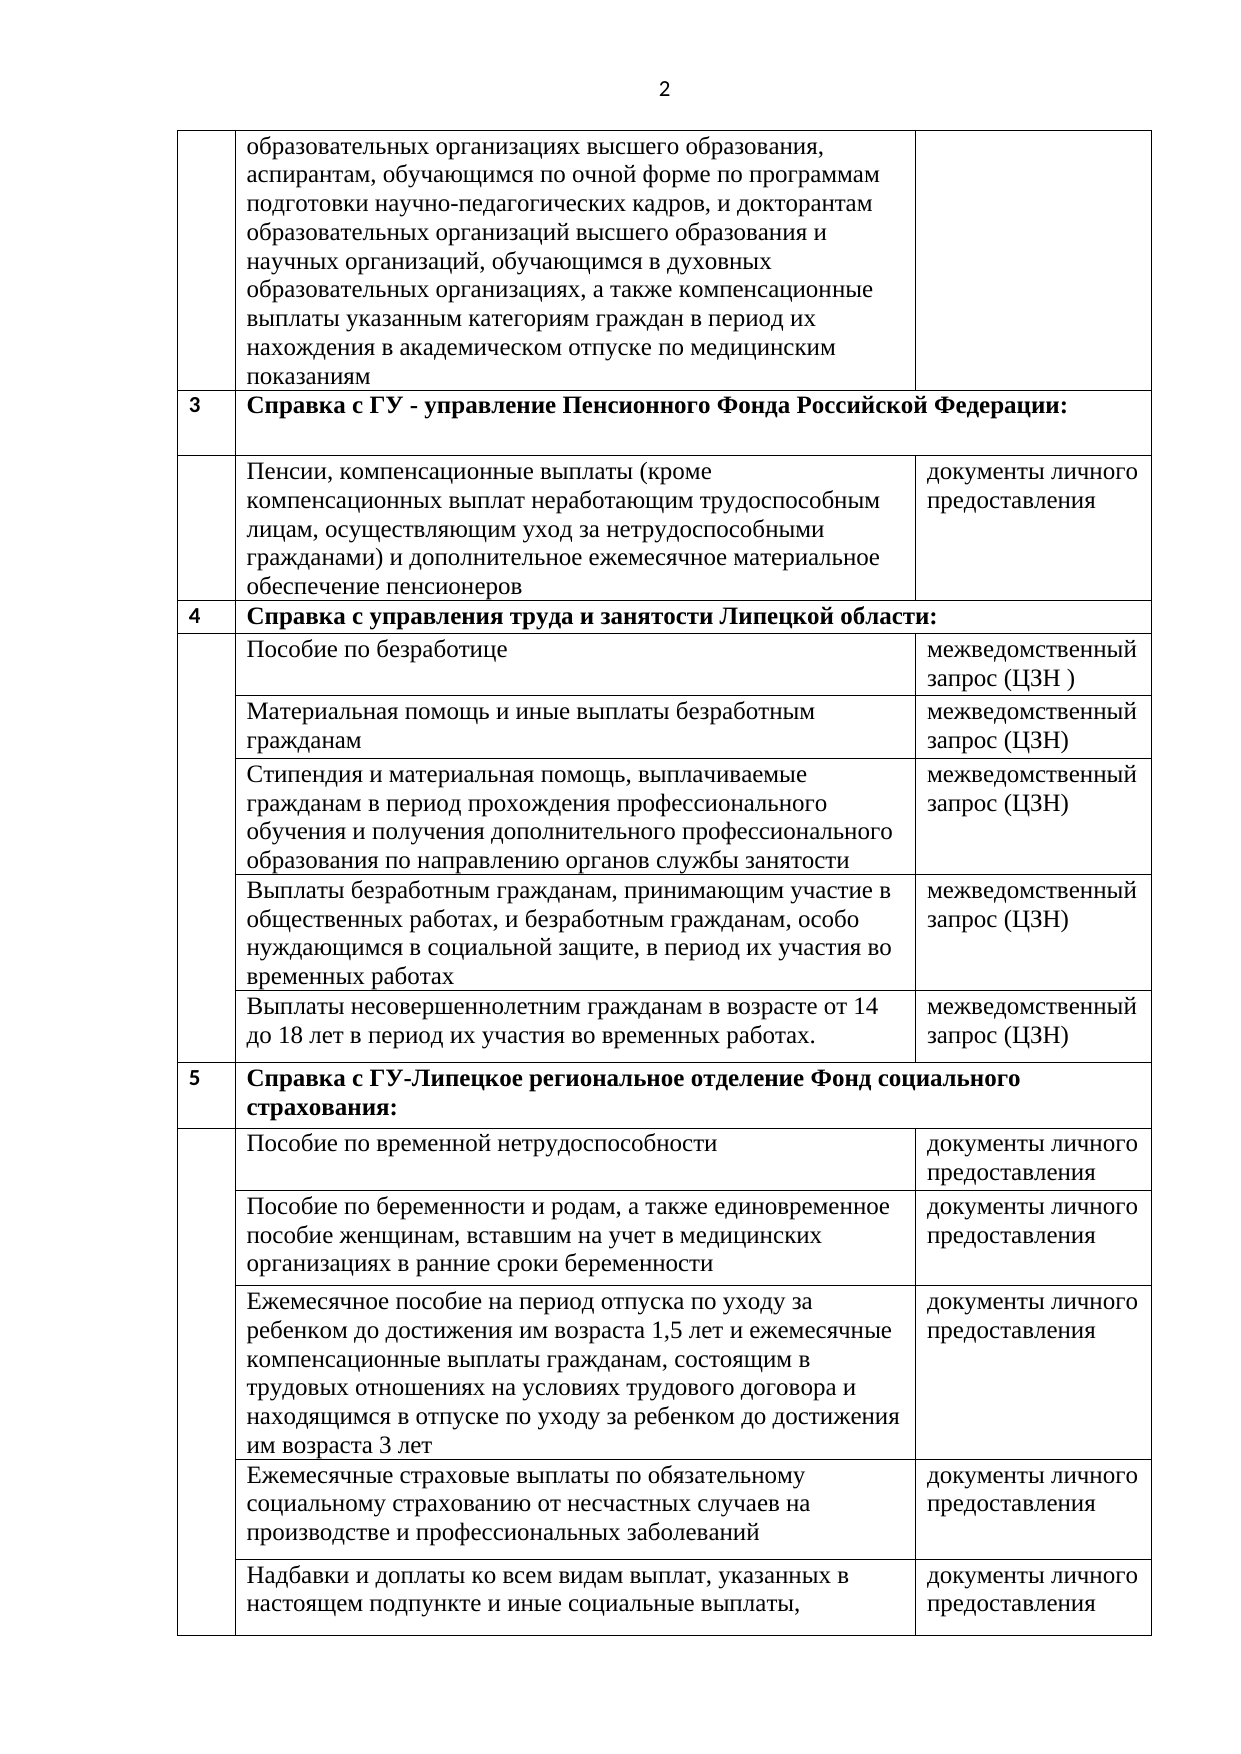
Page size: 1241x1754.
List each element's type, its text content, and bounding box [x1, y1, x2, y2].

table_cell Пособие по безработице [236, 634, 915, 695]
table_cell [178, 634, 235, 1062]
table_cell документы личного предоставления [916, 1460, 1151, 1559]
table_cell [236, 131, 915, 389]
table_cell Выплаты безработным гражданам, принимающим участие в общественных работах, и безработным гражданам, особо нуждающимся в социальной защите, в период их участия во временных работах [236, 875, 915, 990]
table_cell Пособие по беременности и родам, а также единовременное пособие женщинам, вставшим на учет в медицинских организациях в ранние сроки беременности [236, 1191, 915, 1285]
table_cell документы личного предоставления [916, 1286, 1151, 1459]
table_cell Справка с ГУ - управление Пенсионного Фонда Российской Федерации: [236, 391, 1151, 455]
table_cell документы личного предоставления [916, 1129, 1151, 1190]
table_cell 5 [178, 1063, 235, 1127]
table_cell документы личного предоставления [916, 456, 1151, 600]
table_cell Выплаты несовершеннолетним гражданам в возрасте от 14 до 18 лет в период их участия во временных работах. [236, 991, 915, 1062]
table_cell Ежемесячное пособие на период отпуска по уходу за ребенком до достижения им возраста 1,5 лет и ежемесячные компенсационные выплаты гражданам, состоящим в трудовых отношениях на условиях трудового договора и находящимся в отпуске по уходу за ребенком до достижения им возраста 3 лет [236, 1286, 915, 1459]
table_cell документы личного предоставления [916, 1191, 1151, 1285]
table_cell межведомственный запрос (ЦЗН ) [916, 634, 1151, 695]
table_cell [178, 131, 235, 389]
table_cell межведомственный запрос (ЦЗН) [916, 875, 1151, 990]
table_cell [916, 131, 1151, 389]
table_cell [178, 1129, 235, 1635]
table_cell Ежемесячные страховые выплаты по обязательному социальному страхованию от несчастных случаев на производстве и профессиональных заболеваний [236, 1460, 915, 1559]
table_cell Материальная помощь и иные выплаты безработным гражданам [236, 696, 915, 758]
table_cell [178, 456, 235, 600]
table_cell межведомственный запрос (ЦЗН) [916, 759, 1151, 874]
table_cell межведомственный запрос (ЦЗН) [916, 696, 1151, 758]
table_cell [236, 1560, 915, 1635]
table_cell Пособие по временной нетрудоспособности [236, 1129, 915, 1190]
table_cell Справка с ГУ-Липецкое региональное отделение Фонд социального страхования: [236, 1063, 1151, 1127]
table_cell межведомственный запрос (ЦЗН) [916, 991, 1151, 1062]
table_cell Справка с управления труда и занятости Липецкой области: [236, 601, 1151, 633]
table_cell 4 [178, 601, 235, 633]
table_cell 3 [178, 391, 235, 455]
table_cell Стипендия и материальная помощь, выплачиваемые гражданам в период прохождения профессионального обучения и получения дополнительного профессионального образования по направлению органов службы занятости [236, 759, 915, 874]
table_cell Пенсии, компенсационные выплаты (кроме компенсационных выплат неработающим трудоспособным лицам, осуществляющим уход за нетрудоспособными гражданами) и дополнительное ежемесячное материальное обеспечение пенсионеров [236, 456, 915, 600]
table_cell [916, 1560, 1151, 1635]
